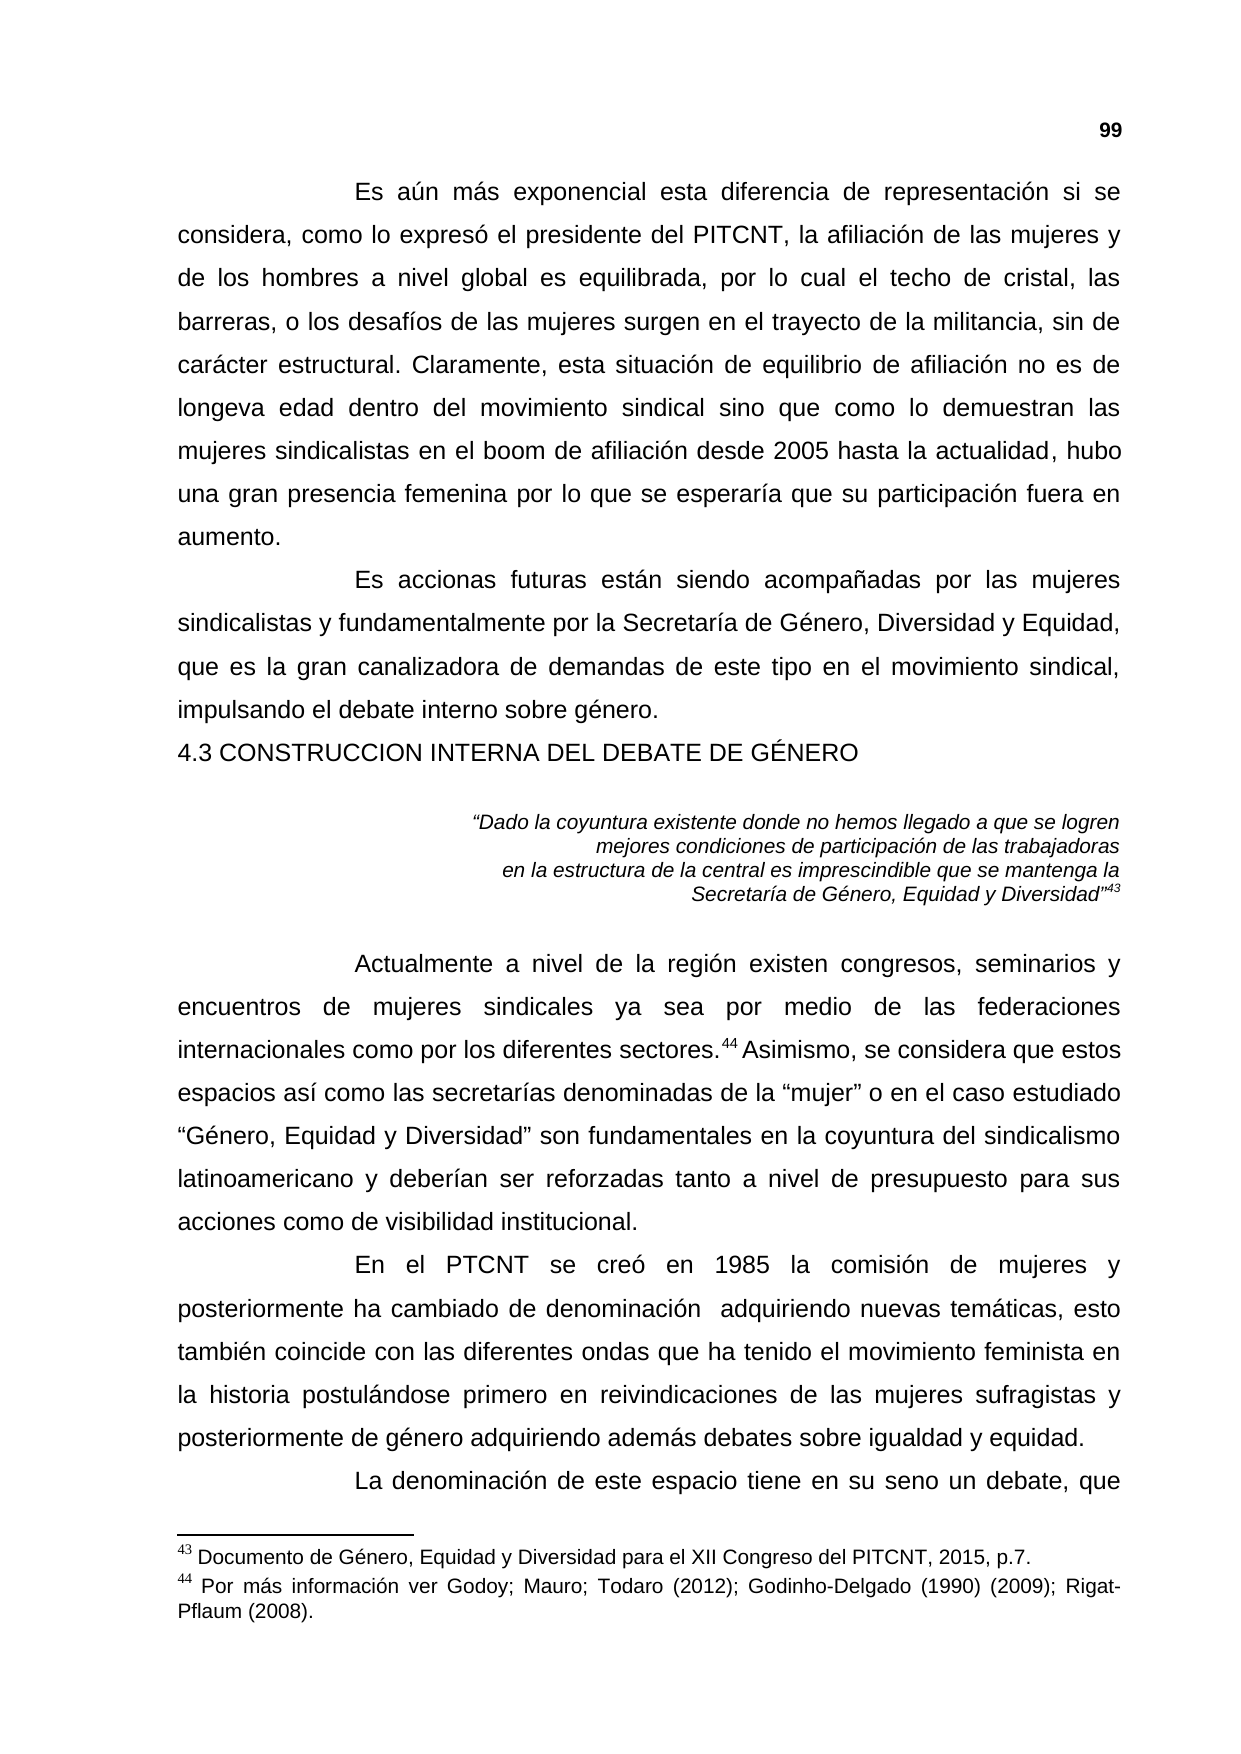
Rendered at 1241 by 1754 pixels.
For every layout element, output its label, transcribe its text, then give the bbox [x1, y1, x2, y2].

text en la estructura de la central es imprescindible que se mantenga la [413, 858, 1122, 882]
text En el PTCNT se creó en 1985 la comisión de mujeres y posteriormente ha cambiado de denominación adquiriendo nuevas temáticas, esto también coincide con las diferentes ondas que ha tenido el movimiento feminista en la historia postulándose primero en reivindicaciones de las mujeres sufragistas y posteriormente de género adquiriendo además debates sobre igualdad y equidad. [177, 1251, 1122, 1452]
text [177, 1466, 1122, 1495]
text “Dado la coyuntura existente donde no hemos llegado a que se logren mejores condiciones de participación de las trabajadoras [413, 810, 1122, 858]
text Secretaría de Género, Equidad y Diversidad” [413, 882, 1122, 906]
text 4.3 CONSTRUCCION INTERNA DEL DEBATE DE GÉNERO [177, 738, 1122, 767]
text Es aún más exponencial esta diferencia de representación si se considera, como lo expresó el presidente del PITCNT, la afiliación de las mujeres y de los hombres a nivel global es equilibrada, por lo cual el techo de cristal, las barreras, o los desafíos de las mujeres surgen en el trayecto de la militancia, sin de carácter estructural. Claramente, esta situación de equilibrio de afiliación no es de longeva edad dentro del movimiento sindical sino que como lo demuestran las mujeres sindicalistas en el boom de afiliación desde 2005 hasta la actualidad, hubo una gran presencia femenina por lo que se esperaría que su participación fuera en aumento. [177, 177, 1122, 551]
text Actualmente a nivel de la región existen congresos, seminarios y encuentros de mujeres sindicales ya sea por medio de las federaciones internacionales como por los diferentes sectores. Asimismo, se considera que estos espacios así como las secretarías denominadas de la “mujer” o en el caso estudiado “Género, Equidad y Diversidad” son fundamentales en la coyuntura del sindicalismo latinoamericano y deberían ser reforzadas tanto a nivel de presupuesto para sus acciones como de visibilidad institucional. [177, 949, 1122, 1236]
text Es accionas futuras están siendo acompañadas por las mujeres sindicalistas y fundamentalmente por la Secretaría de Género, Diversidad y Equidad, que es la gran canalizadora de demandas de este tipo en el movimiento sindical, impulsando el debate interno sobre género. [177, 565, 1122, 723]
